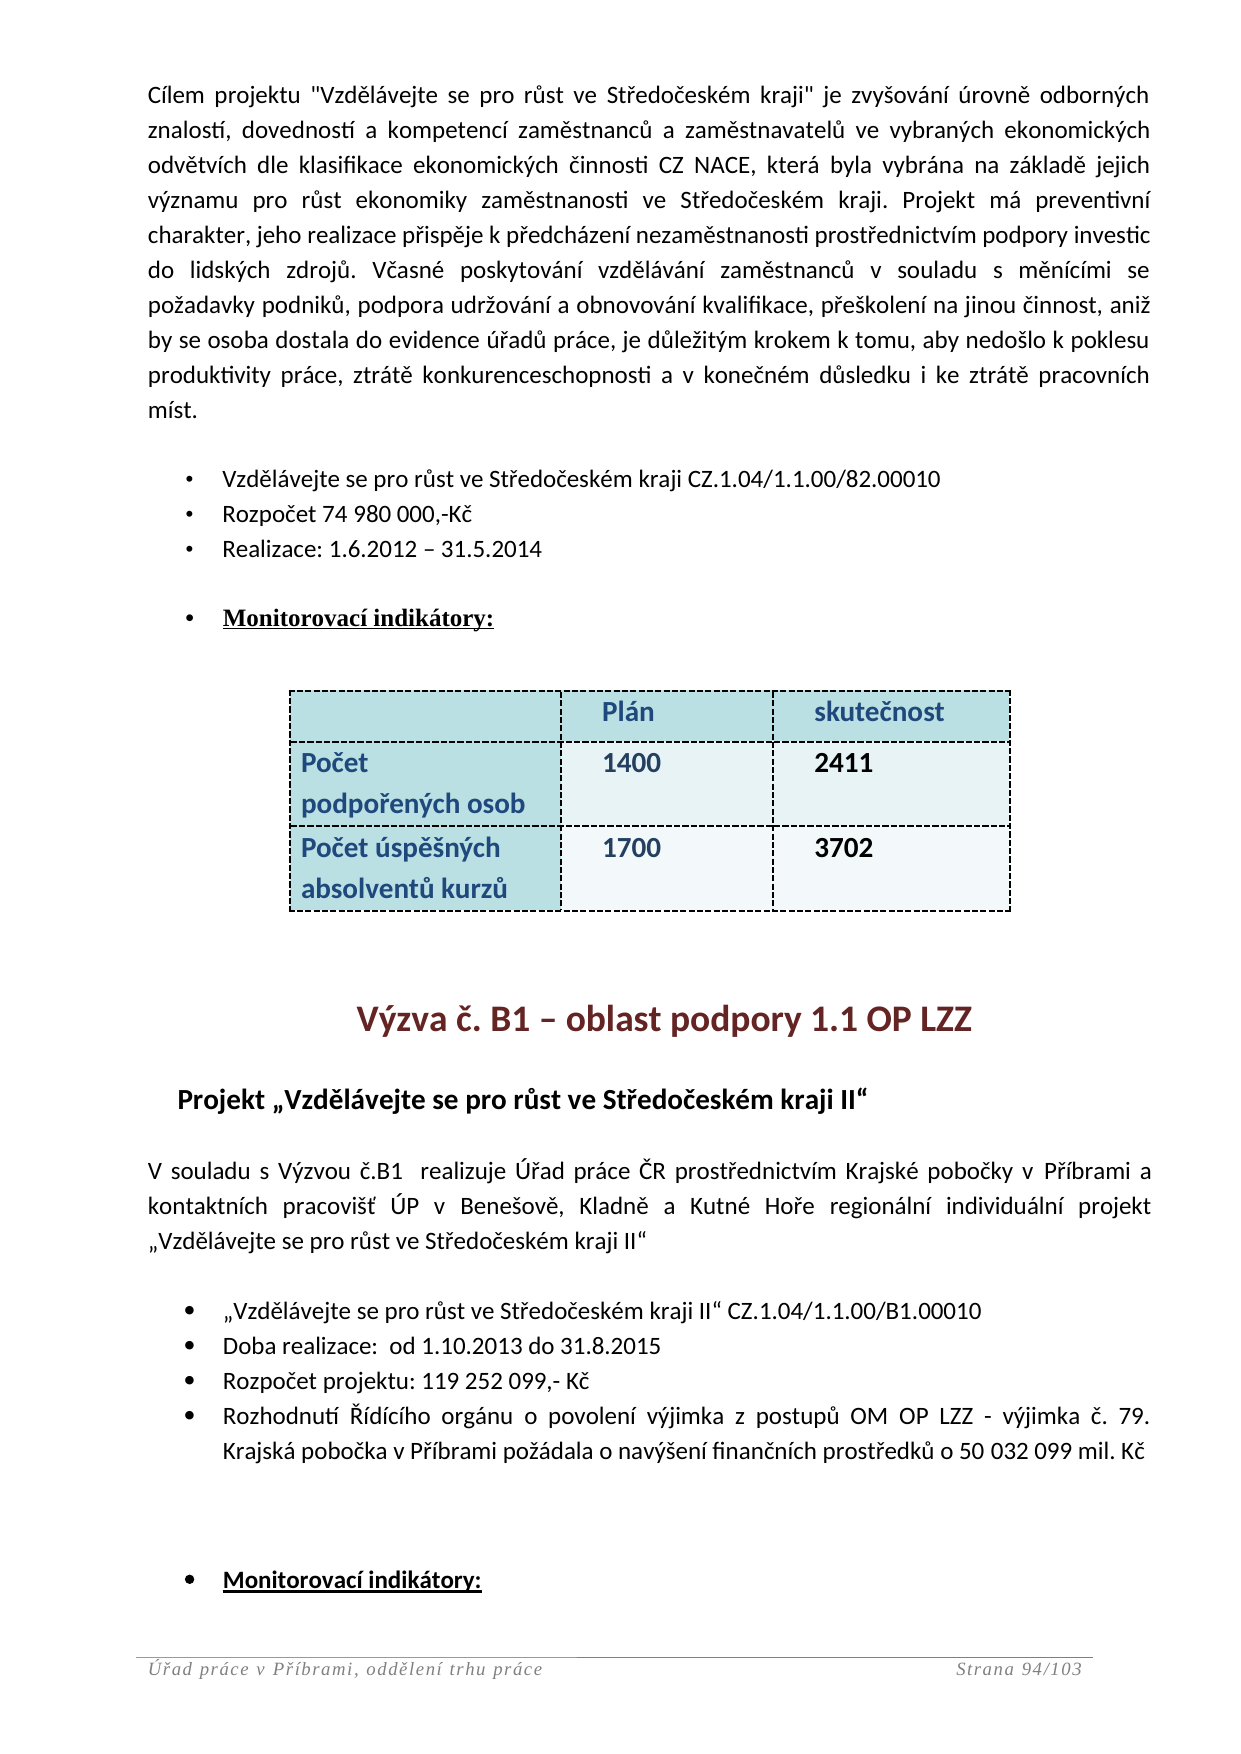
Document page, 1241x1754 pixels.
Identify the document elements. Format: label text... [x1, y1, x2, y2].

list „Vzdělávejte se pro růst ve Středočeském kraji II“ CZ.1.04/1.1.00/B1.00010 [185, 1296, 1152, 1326]
text V souladu s Výzvou č.B1 realizuje Úřad práce ČR prostřednictvím Krajské pobočky v Příbrami a kontaktních pracovišť ÚP v Benešově, Kladně a Kutné Hoře regionální individuální projekt „Vzdělávejte se pro růst ve Středočeském kraji II“ [148, 1156, 1152, 1256]
list Realizace: 1.6.2012 – 31.5.2014 [185, 533, 1152, 563]
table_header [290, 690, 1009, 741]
list Doba realizace: od 1.10.2013 do 31.8.2015 [185, 1331, 1152, 1361]
list Vzdělávejte se pro růst ve Středočeském kraji CZ.1.04/1.1.00/82.00010 [185, 463, 1152, 493]
text Cílem projektu "Vzdělávejte se pro růst ve Středočeském kraji" je zvyšování úrovně odborných znalostí, dovedností a kompetencí zaměstnanců a zaměstnavatelů ve vybraných ekonomických odvětvích dle klasifikace ekonomických činnosti CZ NACE, která byla vybrána na základě jejich významu pro růst ekonomiky zaměstnanosti ve Středočeském kraji. Projekt má preventivní charakter, jeho realizace přispěje k předcházení nezaměstnanosti prostřednictvím podpory investic do lidských zdrojů. Včasné poskytování vzdělávání zaměstnanců v souladu s měnícími se požadavky podniků, podpora udržování a obnovování kvalifikace, přeškolení na jinou činnost, aniž by se osoba dostala do evidence úřadů práce, je důležitým krokem k tomu, aby nedošlo k poklesu produktivity práce, ztrátě konkurenceschopnosti a v konečném důsledku i ke ztrátě pracovních míst. [148, 79, 1152, 425]
list Monitorovací indikátory: [185, 603, 1152, 632]
list Rozhodnutí Řídícího orgánu o povolení výjimka z postupů OM OP LZZ - výjimka č. 79. Krajská pobočka v Příbrami požádala o navýšení finančních prostředků o 50 032 099 mil. Kč [185, 1401, 1152, 1466]
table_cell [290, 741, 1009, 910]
list Rozpočet projektu: 119 252 099,- Kč [185, 1366, 1152, 1396]
list Monitorovací indikátory: [185, 1564, 1152, 1594]
text Výzva č. B1 – oblast podpory 1.1 OP LZZ [148, 995, 1152, 1041]
text Projekt „Vzdělávejte se pro růst ve Středočeském kraji II“ [148, 1081, 1152, 1117]
list Rozpočet 74 980 000,-Kč [185, 498, 1152, 528]
